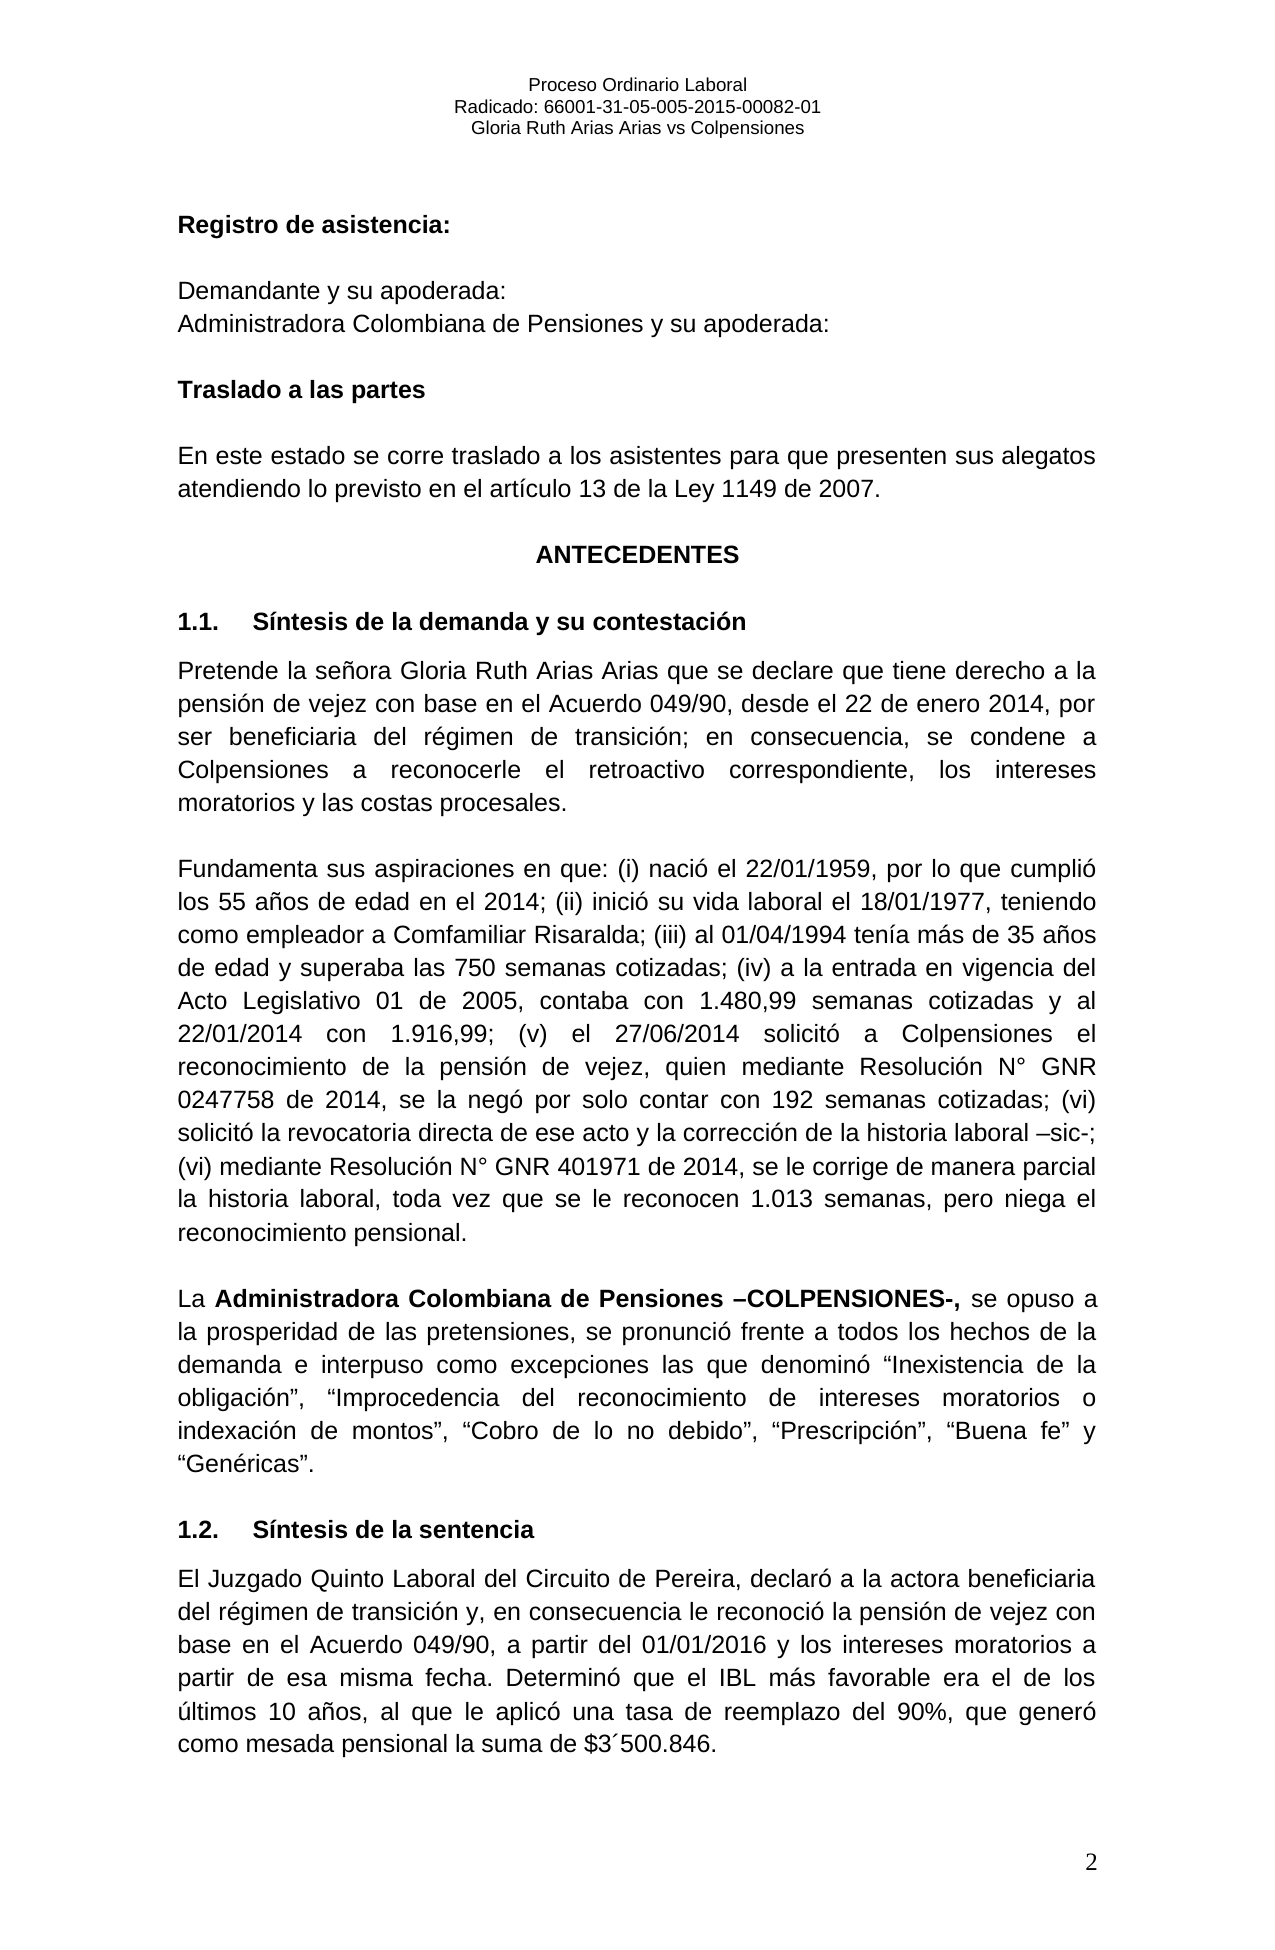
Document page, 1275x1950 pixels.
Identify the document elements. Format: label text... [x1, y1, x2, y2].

text En este estado se corre traslado a los asistentes para que presenten sus alegatos atendiendo lo previsto en el artículo 13 de la Ley 1149 de 2007. [177, 441, 1098, 503]
text Pretende la señora Gloria Ruth Arias Arias que se declare que tiene derecho a la pensión de vejez con base en el Acuerdo 049/90, desde el 22 de enero 2014, por ser beneficiaria del régimen de transición; en consecuencia, se condene a Colpensiones a reconocerle el retroactivo correspondiente, los intereses moratorios y las costas procesales. [177, 656, 1098, 817]
list Síntesis de la sentencia [177, 1515, 1098, 1543]
text Administradora Colombiana de Pensiones y su apoderada: [177, 309, 1098, 338]
text ANTECEDENTES [177, 540, 1098, 569]
text Fundamenta sus aspiraciones en que: (i) nació el 22/01/1959, por lo que cumplió los 55 años de edad en el 2014; (ii) inició su vida laboral el 18/01/1977, teniendo como empleador a Comfamiliar Risaralda; (iii) al 01/04/1994 tenía más de 35 años de edad y superaba las 750 semanas cotizadas; (iv) a la entrada en vigencia del Acto Legislativo 01 de 2005, contaba con 1.480,99 semanas cotizadas y al 22/01/2014 con 1.916,99; (v) el 27/06/2014 solicitó a Colpensiones el reconocimiento de la pensión de vejez, quien mediante Resolución N° GNR 0247758 de 2014, se la negó por solo contar con 192 semanas cotizadas; (vi) solicitó la revocatoria directa de ese acto y la corrección de la historia laboral –sic-; (vi) mediante Resolución N° GNR 401971 de 2014, se le corrige de manera parcial la historia laboral, toda vez que se le reconocen 1.013 semanas, pero niega el reconocimiento pensional. [177, 854, 1098, 1246]
text El Juzgado Quinto Laboral del Circuito de Pereira, declaró a la actora beneficiaria del régimen de transición y, en consecuencia le reconoció la pensión de vejez con base en el Acuerdo 049/90, a partir del 01/01/2016 y los intereses moratorios a partir de esa misma fecha. Determinó que el IBL más favorable era el de los últimos 10 años, al que le aplicó una tasa de reemplazo del 90%, que generó como mesada pensional la suma de $3´500.846. [177, 1564, 1098, 1758]
text Demandante y su apoderada: [177, 276, 1098, 305]
list Síntesis de la demanda y su contestación [177, 606, 1098, 635]
text La Administradora Colombiana de Pensiones –COLPENSIONES-, se opuso a la prosperidad de las pretensiones, se pronunció frente a todos los hechos de la demanda e interpuso como excepciones las que denominó “Inexistencia de la obligación”, “Improcedencia del reconocimiento de intereses moratorios o indexación de montos”, “Cobro de lo no debido”, “Prescripción”, “Buena fe” y “Genéricas”. [177, 1283, 1098, 1477]
text Traslado a las partes [177, 375, 1098, 404]
text Registro de asistencia: [177, 210, 1098, 239]
